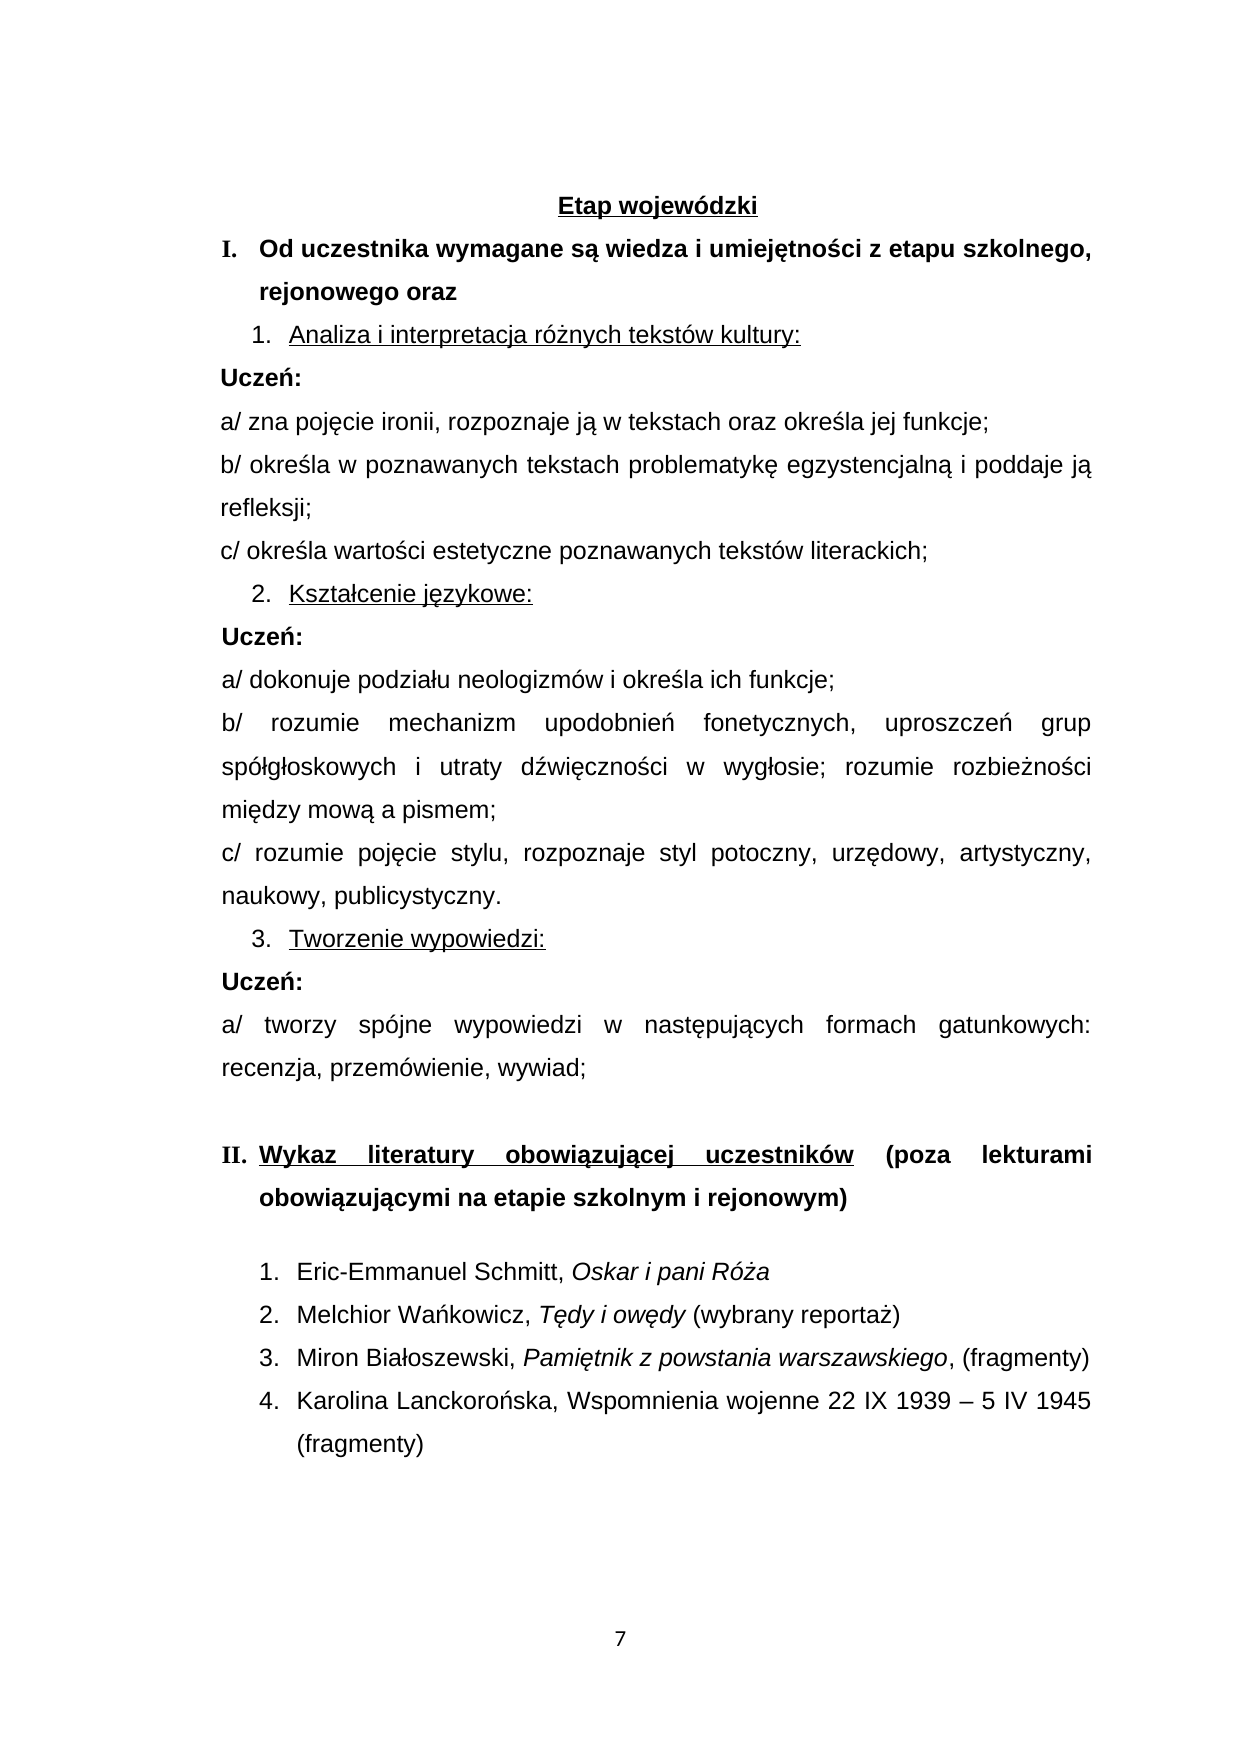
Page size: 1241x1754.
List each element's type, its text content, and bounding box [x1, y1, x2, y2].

list Miron Białoszewski, Pamiętnik z powstania warszawskiego, (fragmenty) [259, 1343, 1093, 1372]
list a/ tworzy spójne wypowiedzi w następujących formach gatunkowych: recenzja, przemówienie, wywiad; [221, 1010, 1093, 1082]
list Eric-Emmanuel Schmitt, Oskar i pani Róża [259, 1257, 1093, 1286]
list Karolina Lanckorońska, Wspomnienia wojenne 22 IX 1939 – 5 IV 1945 (fragmenty) [259, 1386, 1093, 1458]
list Od uczestnika wymagane są wiedza i umiejętności z etapu szkolnego, rejonowego oraz [221, 234, 1093, 306]
list Kształcenie językowe: [251, 579, 1093, 608]
list c/ rozumie pojęcie stylu, rozpoznaje styl potoczny, urzędowy, artystyczny, naukowy, publicystyczny. [221, 838, 1093, 909]
list b/ rozumie mechanizm upodobnień fonetycznych, uproszczeń grup spółgłoskowych i utraty dźwięczności w wygłosie; rozumie rozbieżności między mową a pismem; [221, 708, 1093, 823]
list a/ zna pojęcie ironii, rozpoznaje ją w tekstach oraz określa jej funkcje; [220, 406, 1093, 435]
list a/ dokonuje podziału neologizmów i określa ich funkcje; [221, 665, 1093, 694]
list Etap wojewódzki [223, 191, 1093, 219]
list Wykaz literatury obowiązującej uczestników (poza lekturami obowiązującymi na etapie szkolnym i rejonowym) [221, 1139, 1093, 1212]
list Melchior Wańkowicz, Tędy i owędy (wybrany reportaż) [259, 1300, 1093, 1329]
list Uczeń: [221, 967, 1093, 996]
list Tworzenie wypowiedzi: [251, 924, 1093, 953]
list Uczeń: [221, 622, 1093, 651]
list b/ określa w poznawanych tekstach problematykę egzystencjalną i poddaje ją refleksji; [220, 449, 1093, 521]
text Uczeń: [148, 363, 1093, 392]
list Analiza i interpretacja różnych tekstów kultury: [251, 320, 1093, 349]
list c/ określa wartości estetyczne poznawanych tekstów literackich; [220, 536, 1093, 564]
